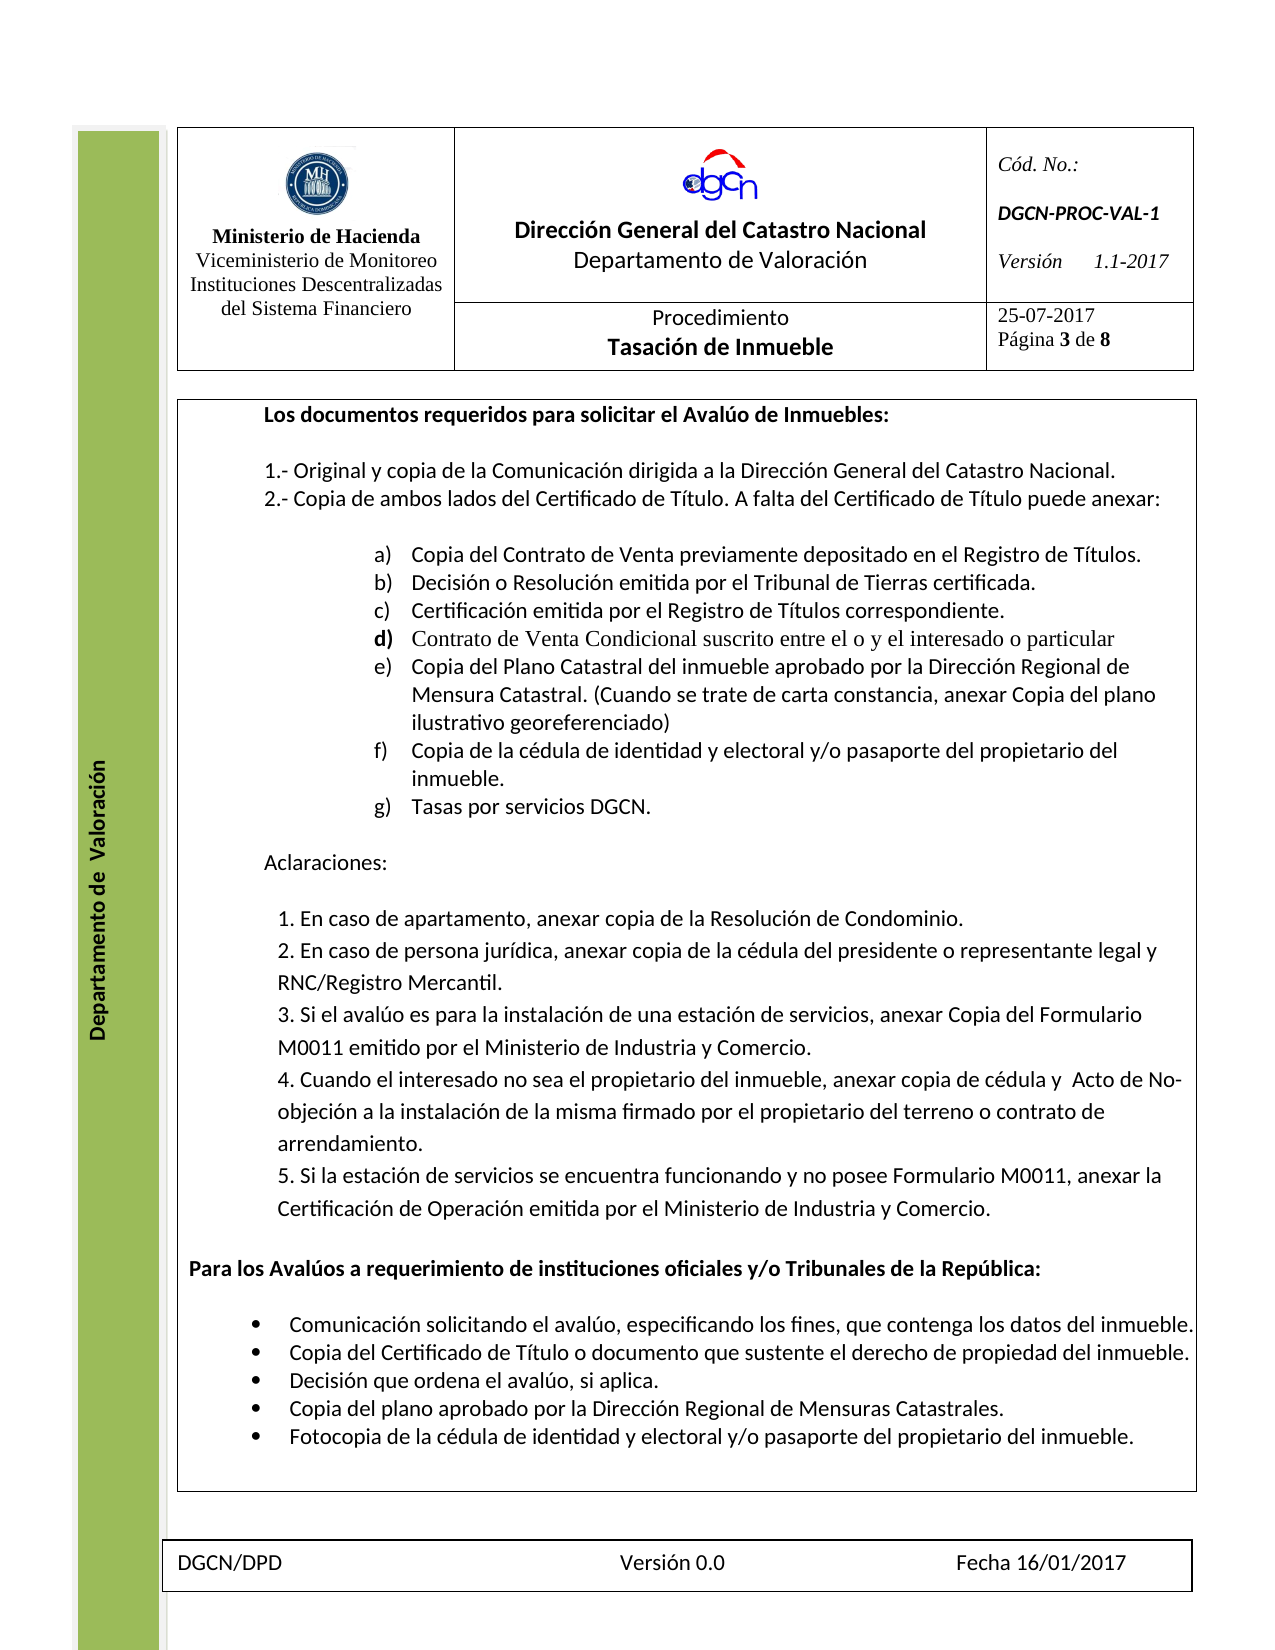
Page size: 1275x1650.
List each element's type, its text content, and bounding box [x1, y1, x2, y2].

picture [278, 146, 357, 221]
picture [671, 136, 771, 216]
